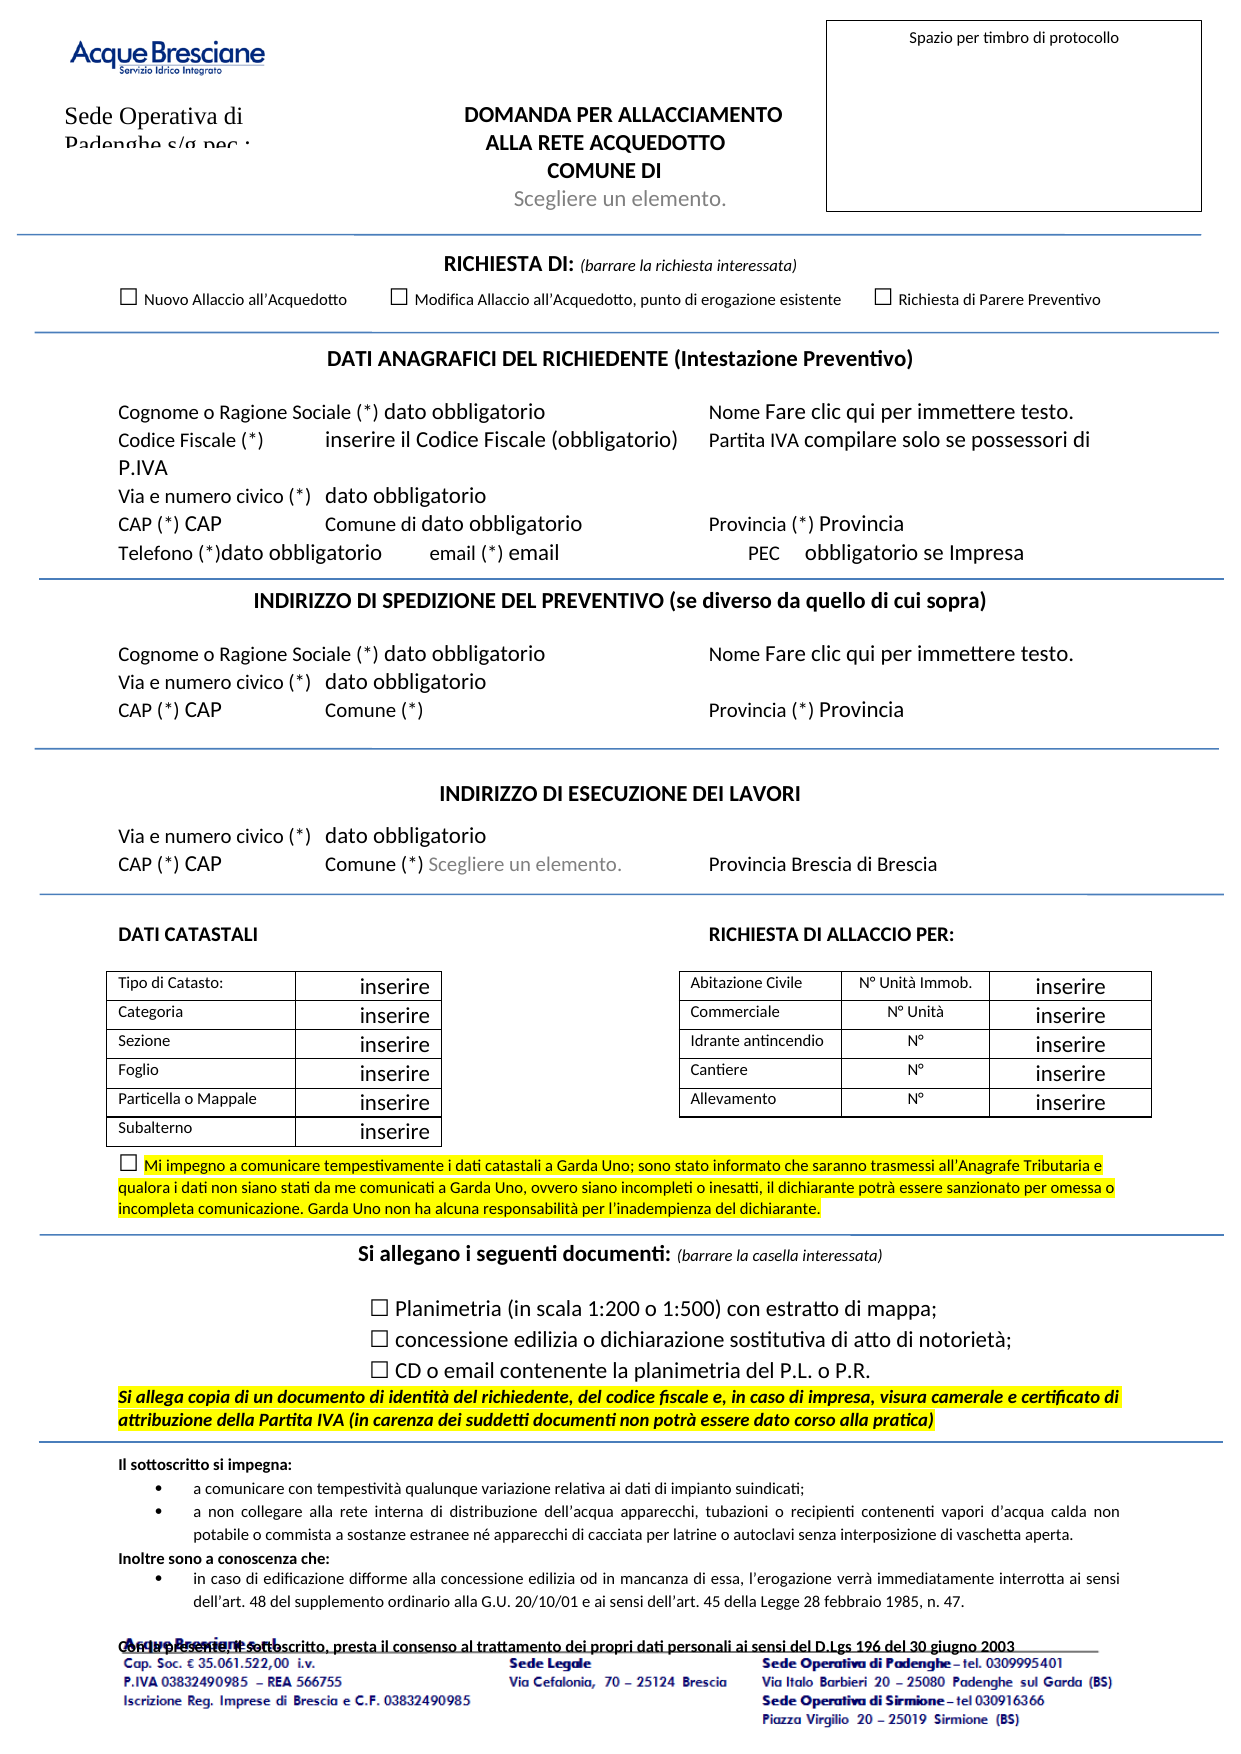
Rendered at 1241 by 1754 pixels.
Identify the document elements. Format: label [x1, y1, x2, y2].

picture [117, 1625, 1122, 1746]
picture [56, 0, 294, 108]
